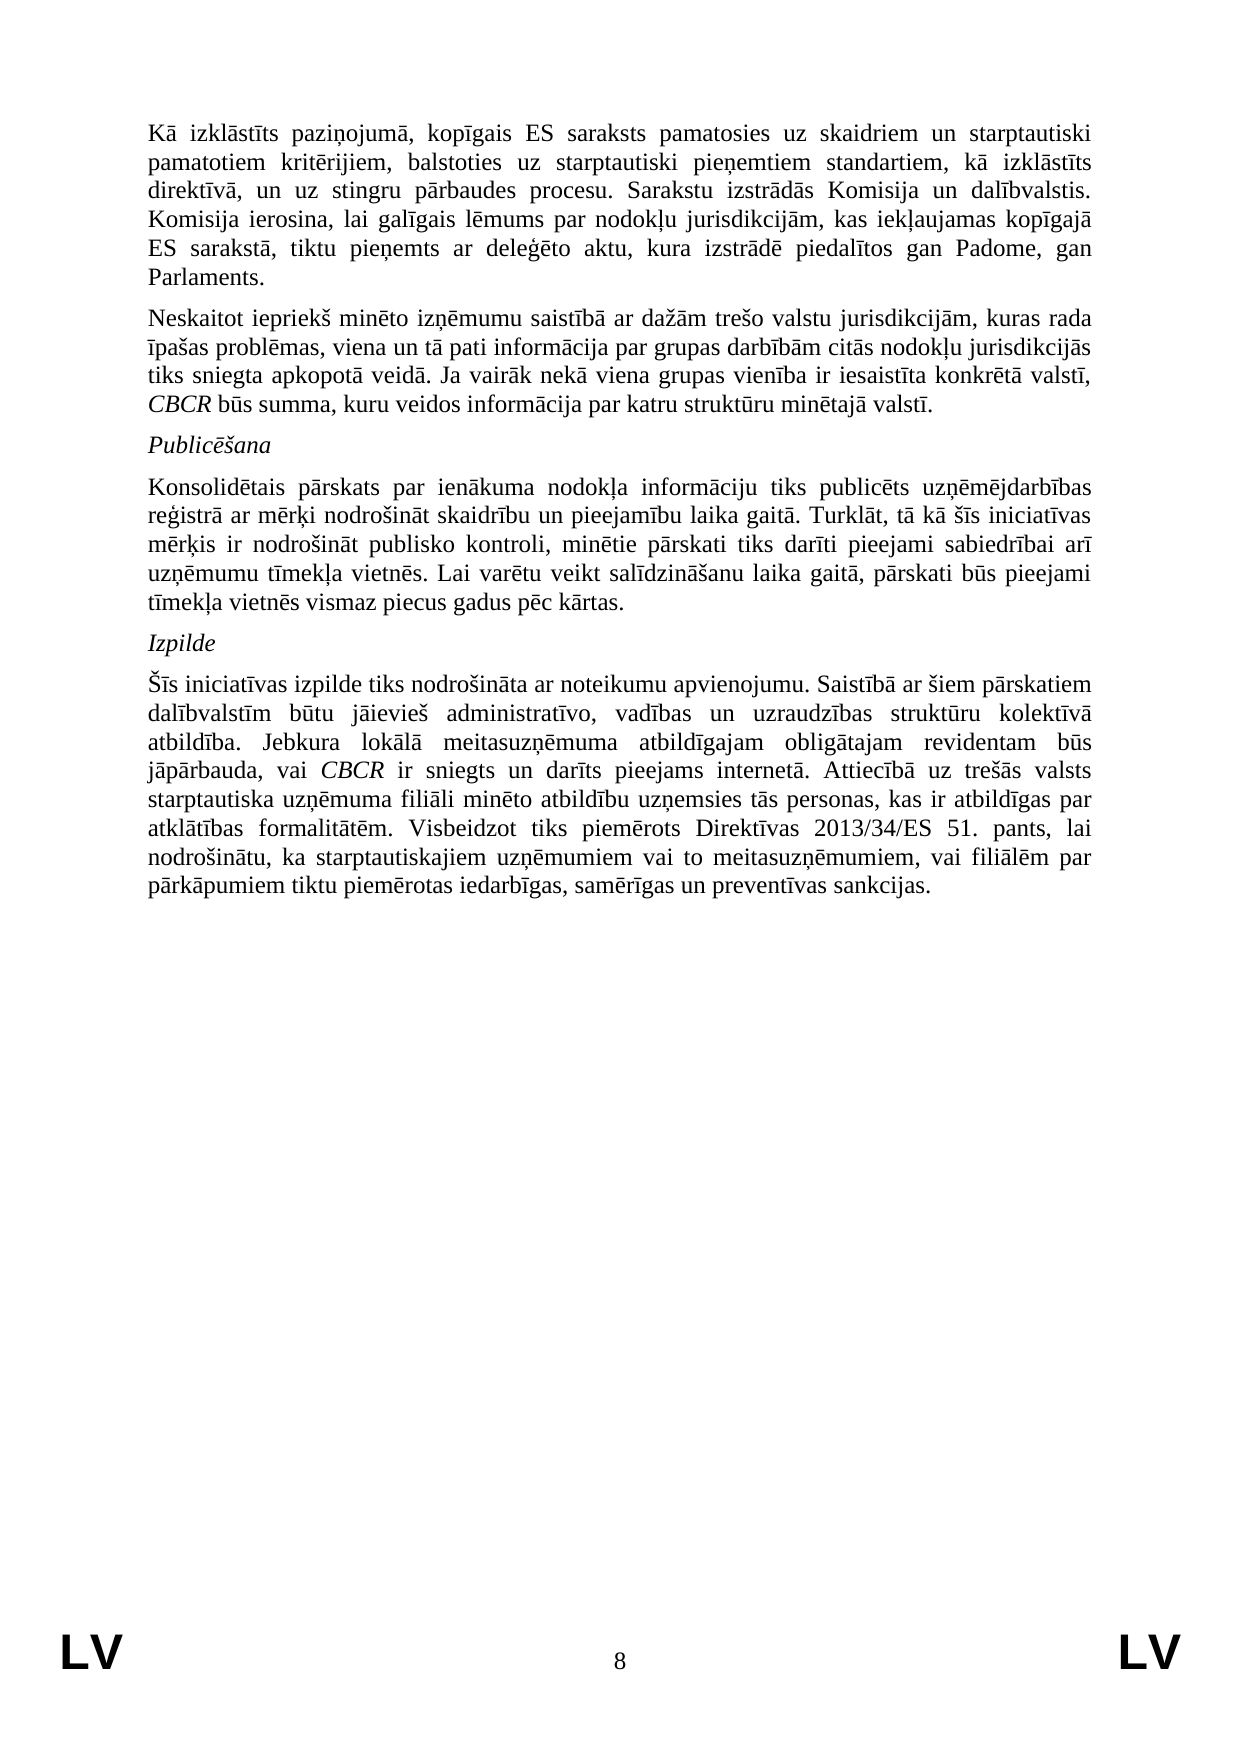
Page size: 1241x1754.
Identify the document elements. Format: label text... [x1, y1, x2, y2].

text Konsolidētais pārskats par ienākuma nodokļa informāciju tiks publicēts uzņēmējdarbības reģistrā ar mērķi nodrošināt skaidrību un pieejamību laika gaitā. Turklāt, tā kā šīs iniciatīvas mērķis ir nodrošināt publisko kontroli, minētie pārskati tiks darīti pieejami sabiedrībai arī uzņēmumu tīmekļa vietnēs. Lai varētu veikt salīdzināšanu laika gaitā, pārskati būs pieejami tīmekļa vietnēs vismaz piecus gadus pēc kārtas. [148, 472, 1093, 616]
text Neskaitot iepriekš minēto izņēmumu saistībā ar dažām trešo valstu jurisdikcijām, kuras rada īpašas problēmas, viena un tā pati informācija par grupas darbībām citās nodokļu jurisdikcijās tiks sniegta apkopotā veidā. Ja vairāk nekā viena grupas vienība ir iesaistīta konkrētā valstī, CBCR būs summa, kuru veidos informācija par katru struktūru minētajā valstī. [148, 303, 1093, 418]
text Kā izklāstīts paziņojumā, kopīgais ES saraksts pamatosies uz skaidriem un starptautiski pamatotiem kritērijiem, balstoties uz starptautiski pieņemtiem standartiem, kā izklāstīts direktīvā, un uz stingru pārbaudes procesu. Sarakstu izstrādās Komisija un dalībvalstis. Komisija ierosina, lai galīgais lēmums par nodokļu jurisdikcijām, kas iekļaujamas kopīgajā ES sarakstā, tiktu pieņemts ar deleģēto aktu, kura izstrādē piedalītos gan Padome, gan Parlaments. [148, 118, 1093, 291]
text Izpilde [148, 628, 1093, 657]
text Šīs iniciatīvas izpilde tiks nodrošināta ar noteikumu apvienojumu. Saistībā ar šiem pārskatiem dalībvalstīm būtu jāievieš administratīvo, vadības un uzraudzības struktūru kolektīvā atbildība. Jebkura lokālā meitasuzņēmuma atbildīgajam obligātajam revidentam būs jāpārbauda, vai CBCR ir sniegts un darīts pieejams internetā. Attiecībā uz trešās valsts starptautiska uzņēmuma filiāli minēto atbildību uzņemsies tās personas, kas ir atbildīgas par atklātības formalitātēm. Visbeidzot tiks piemērots Direktīvas 2013/34/ES 51. pants, lai nodrošinātu, ka starptautiskajiem uzņēmumiem vai to meitasuzņēmumiem, vai filiālēm par pārkāpumiem tiktu piemērotas iedarbīgas, samērīgas un preventīvas sankcijas. [148, 669, 1093, 899]
text Publicēšana [148, 431, 1093, 459]
